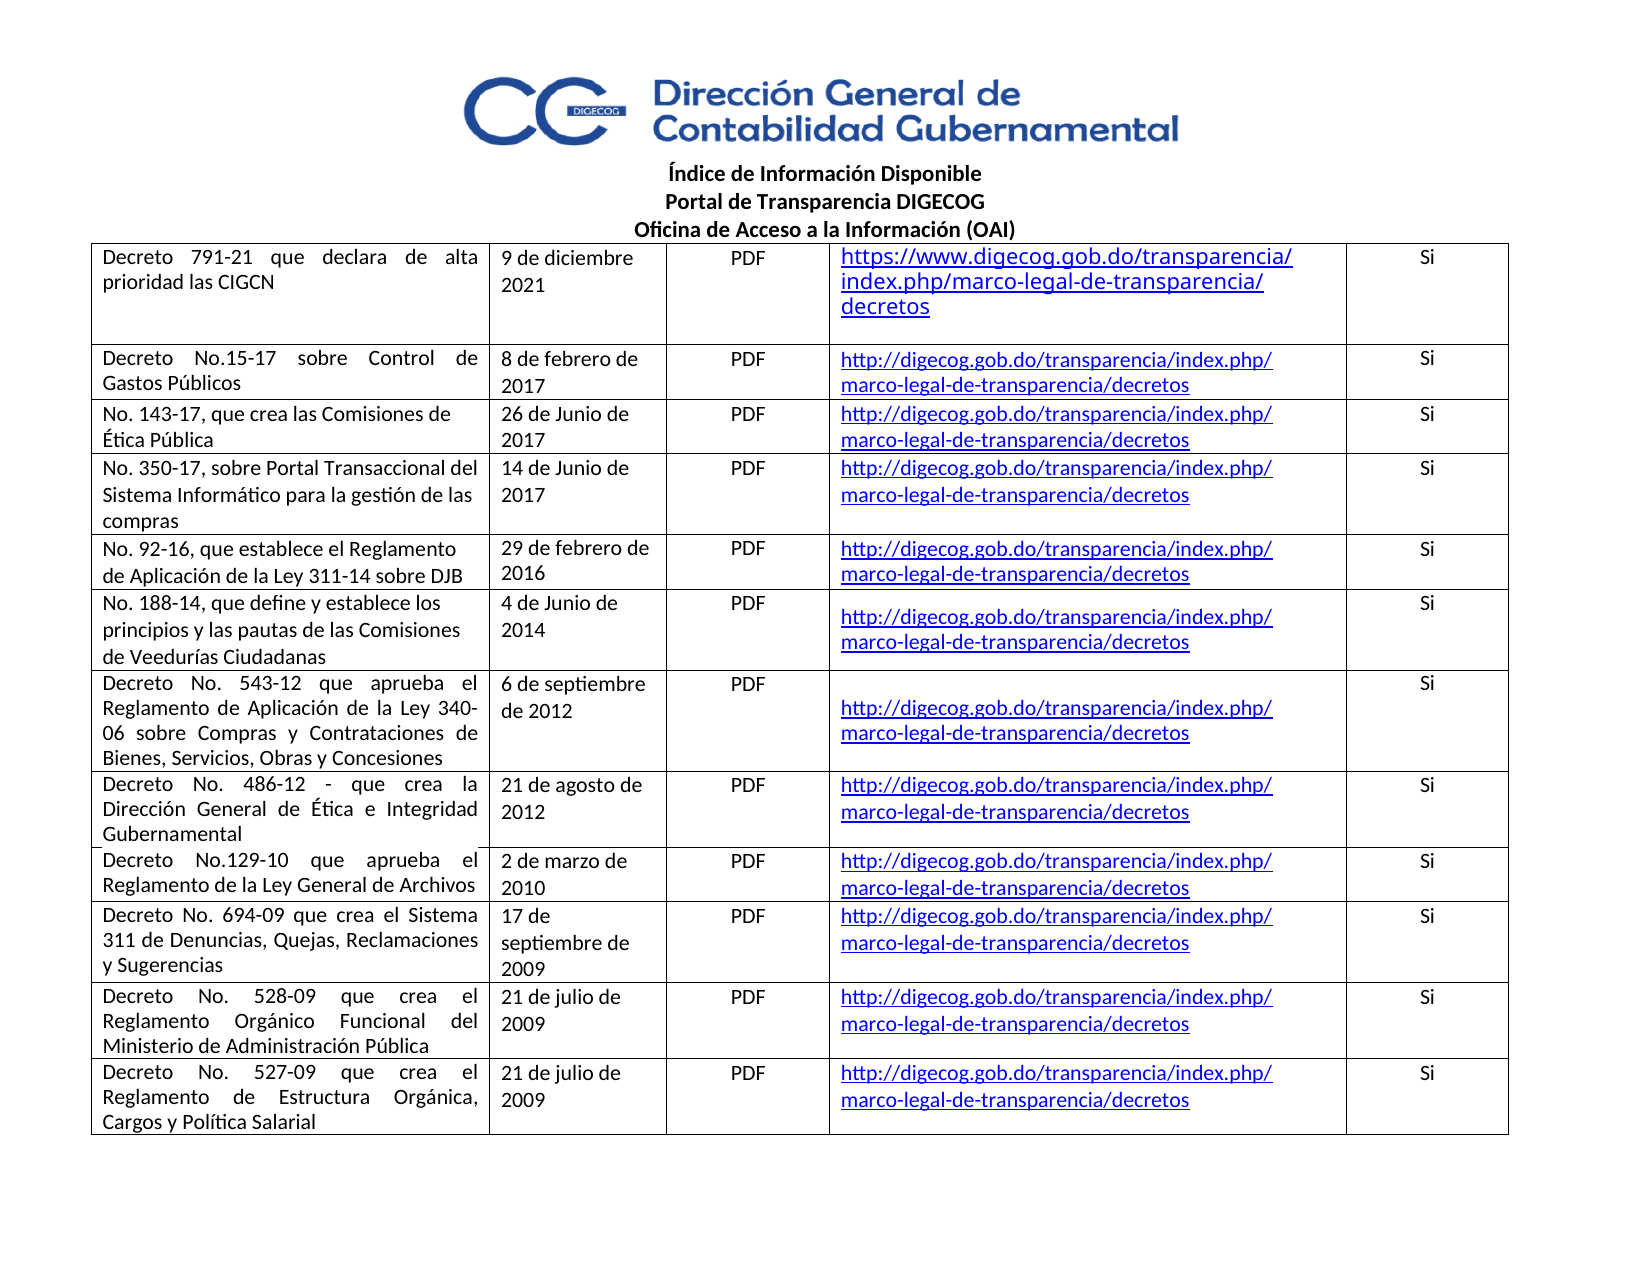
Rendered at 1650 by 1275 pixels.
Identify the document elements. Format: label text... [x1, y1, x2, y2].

table_cell PDF [667, 400, 829, 453]
table_cell Decreto No. 694-09 que crea el Sistema 311 de Denuncias, Quejas, Reclamaciones y Sugerencias [92, 902, 489, 982]
table_cell No. 188-14, que define y establece los principios y las pautas de las Comisiones de Veedurías Ciudadanas [92, 590, 489, 669]
table_cell 21 de julio de 2009 [490, 983, 666, 1058]
table_cell 14 de Junio de 2017 [490, 454, 666, 534]
table_cell 21 de agosto de 2012 [490, 772, 666, 847]
table_cell http://digecog.gob.do/transparencia/index.php/marco-legal-de-transparencia/decretos [830, 454, 1346, 534]
table_cell Si [1347, 535, 1508, 588]
table_cell Si [1347, 848, 1508, 901]
table_cell 8 de febrero de 2017 [490, 345, 666, 399]
table_cell PDF [667, 535, 829, 588]
table_cell PDF [667, 983, 829, 1058]
table_cell http://digecog.gob.do/transparencia/index.php/marco-legal-de-transparencia/decretos [830, 983, 1346, 1058]
table_cell PDF [667, 590, 829, 669]
table_cell Si [1347, 454, 1508, 534]
table_cell Si [1347, 1059, 1508, 1134]
table_cell PDF [667, 1059, 829, 1134]
table_cell No. 92-16, que establece el Reglamento de Aplicación de la Ley 311-14 sobre DJB [92, 535, 489, 588]
table_cell PDF [667, 902, 829, 982]
table_cell No. 350-17, sobre Portal Transaccional del Sistema Informático para la gestión de las compras [92, 454, 489, 534]
table_cell http://digecog.gob.do/transparencia/index.php/marco-legal-de-transparencia/decretos [830, 1059, 1346, 1134]
table_cell PDF [667, 772, 829, 847]
table_cell http://digecog.gob.do/transparencia/index.php/marco-legal-de-transparencia/decretos [830, 590, 1346, 669]
table_cell Decreto No. 527-09 que crea el Reglamento de Estructura Orgánica, Cargos y Política Salarial [92, 1059, 489, 1134]
table_cell PDF [667, 454, 829, 534]
table_cell 21 de julio de 2009 [490, 1059, 666, 1134]
table_cell 4 de Junio de 2014 [490, 590, 666, 669]
table_cell No. 143-17, que crea las Comisiones de Ética Pública [92, 400, 489, 453]
picture [460, 65, 1190, 160]
table_cell Decreto No.129-10 que aprueba el Reglamento de la Ley General de Archivos [92, 848, 489, 901]
table_cell Si [1347, 345, 1508, 399]
table_cell Decreto No. 486-12 - que crea la Dirección General de Ética e Integridad Gubernamental [92, 772, 489, 847]
table_cell Si [1347, 400, 1508, 453]
table_cell 29 de febrero de 2016 [490, 535, 666, 588]
table_cell http://digecog.gob.do/transparencia/index.php/marco-legal-de-transparencia/decretos [830, 772, 1346, 847]
table_cell 9 de diciembre 2021 [490, 244, 666, 344]
table_cell Si [1347, 902, 1508, 982]
table_cell Si [1347, 983, 1508, 1058]
table_cell 6 de septiembre de 2012 [490, 671, 666, 771]
table_cell Decreto No. 528-09 que crea el Reglamento Orgánico Funcional del Ministerio de Administración Pública [92, 983, 489, 1058]
table_cell Si [1347, 671, 1508, 771]
table_cell 26 de Junio de 2017 [490, 400, 666, 453]
table_cell Si [1347, 772, 1508, 847]
table_cell Si [1347, 244, 1508, 344]
table_cell Decreto 791-21 que declara de alta prioridad las CIGCN [92, 244, 489, 344]
table_cell https://www.digecog.gob.do/transparencia/index.php/marco-legal-de-transparencia/decretos [830, 244, 1346, 344]
table_cell PDF [667, 671, 829, 771]
table_cell 17 de septiembre de 2009 [490, 902, 666, 982]
table_cell http://digecog.gob.do/transparencia/index.php/marco-legal-de-transparencia/decretos [830, 535, 1346, 588]
table_cell http://digecog.gob.do/transparencia/index.php/marco-legal-de-transparencia/decretos [830, 902, 1346, 982]
table_cell Si [1347, 590, 1508, 669]
table_cell http://digecog.gob.do/transparencia/index.php/marco-legal-de-transparencia/decretos [830, 345, 1346, 399]
table_cell 2 de marzo de 2010 [545, 848, 666, 901]
table_cell http://digecog.gob.do/transparencia/index.php/marco-legal-de-transparencia/decretos [830, 400, 1346, 453]
table_cell http://digecog.gob.do/transparencia/index.php/marco-legal-de-transparencia/decretos [830, 671, 1346, 771]
table_cell PDF [667, 345, 829, 399]
table_cell PDF [667, 848, 829, 901]
table_cell PDF [667, 244, 829, 344]
table_cell http://digecog.gob.do/transparencia/index.php/marco-legal-de-transparencia/decretos [830, 848, 1346, 901]
table_cell Decreto No. 543-12 que aprueba el Reglamento de Aplicación de la Ley 340-06 sobre Compras y Contrataciones de Bienes, Servicios, Obras y Concesiones [92, 671, 489, 771]
table_cell Decreto No.15-17 sobre Control de Gastos Públicos [92, 345, 489, 399]
